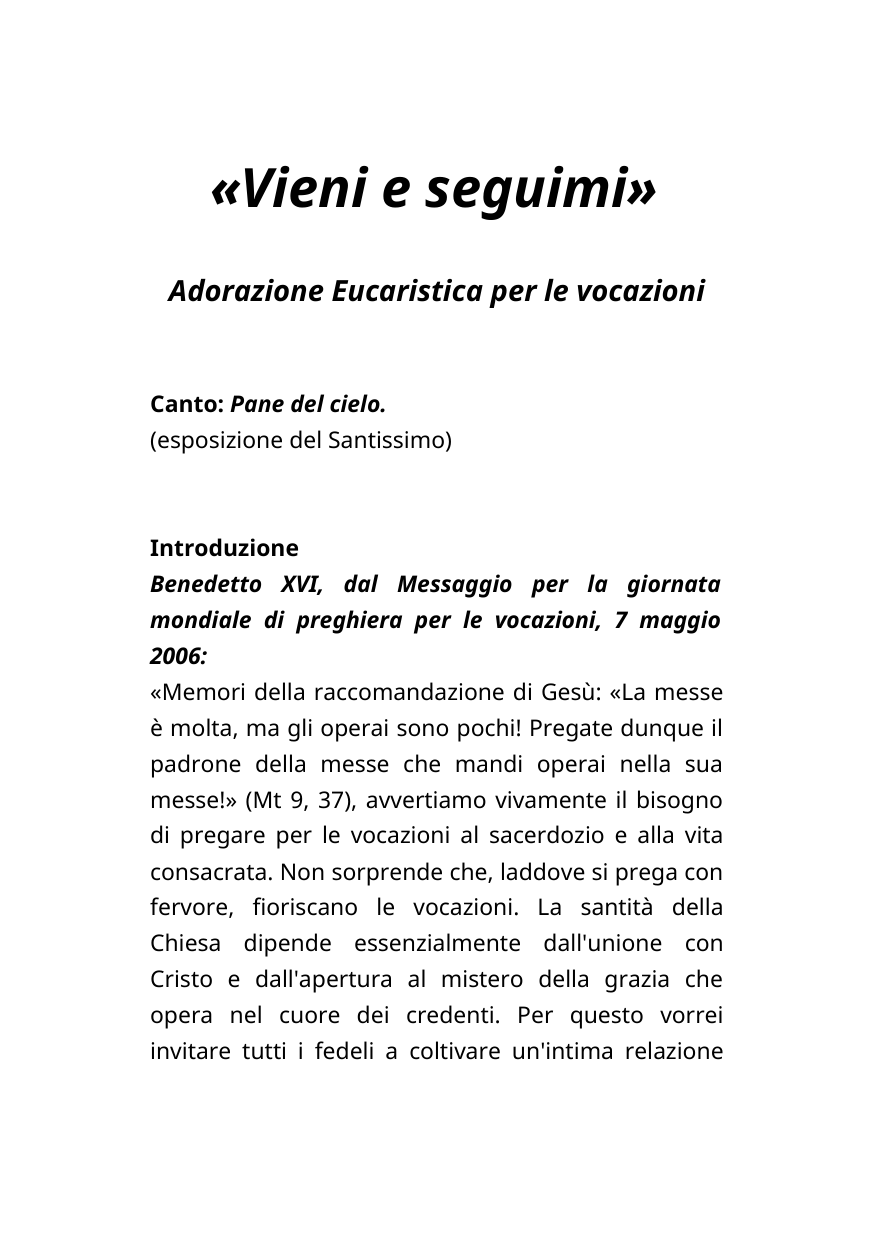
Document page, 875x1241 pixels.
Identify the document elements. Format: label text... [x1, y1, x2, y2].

text Adorazione Eucaristica per le vocazioni [150, 271, 724, 310]
text «Vieni e seguimi» [150, 150, 724, 224]
text Benedetto XVI, dal Messaggio per la giornata mondiale di preghiera per le vocazioni, 7 maggio 2006: [150, 568, 724, 671]
text Canto: Pane del cielo. [150, 388, 724, 419]
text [150, 676, 724, 1066]
text (esposizione del Santissimo) [150, 424, 724, 455]
text Introduzione [150, 532, 724, 563]
